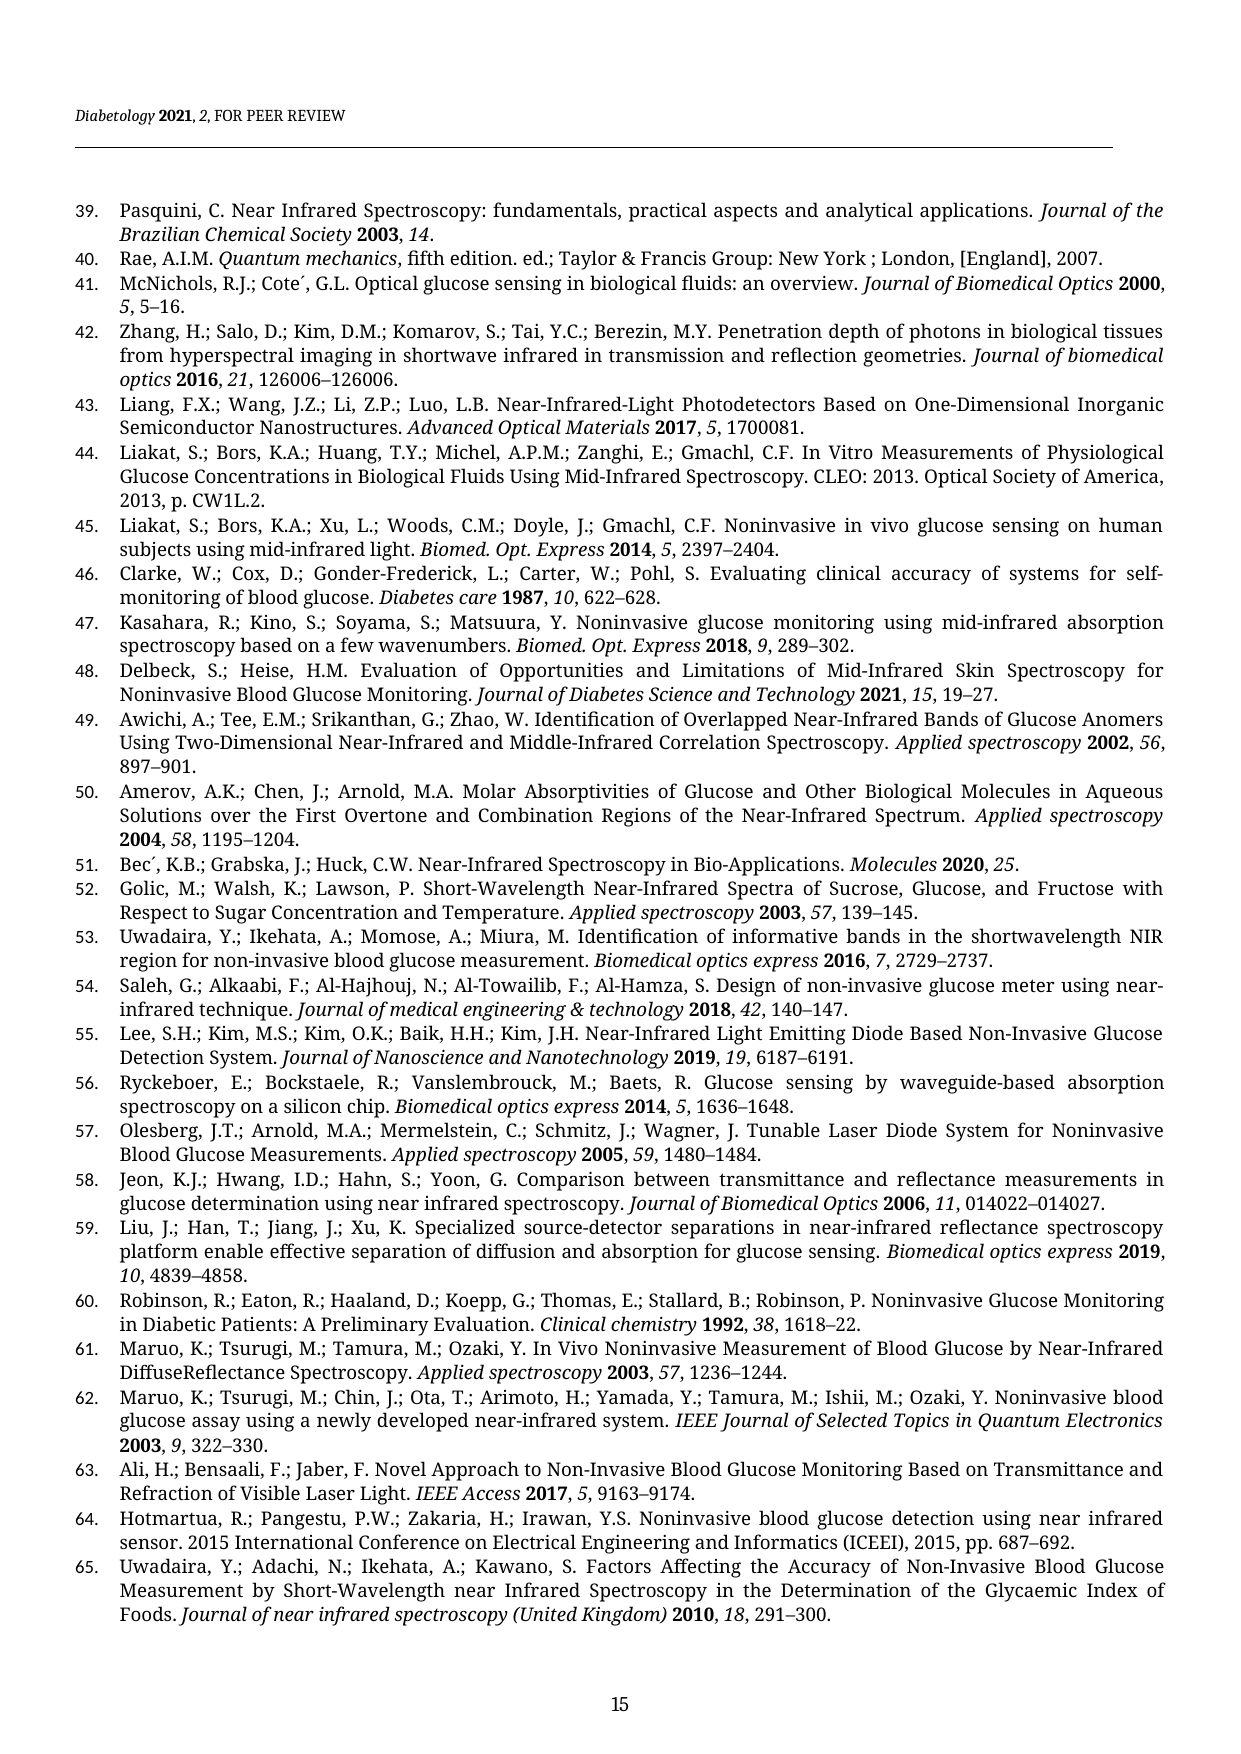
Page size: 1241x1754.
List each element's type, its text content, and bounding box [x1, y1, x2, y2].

list Robinson, R.; Eaton, R.; Haaland, D.; Koepp, G.; Thomas, E.; Stallard, B.; Robinson, P. Noninvasive Glucose Monitoring in Diabetic Patients: A Preliminary Evaluation. Clinical chemistry 1992, 38, 1618–22. [75, 1288, 1165, 1336]
list Zhang, H.; Salo, D.; Kim, D.M.; Komarov, S.; Tai, Y.C.; Berezin, M.Y. Penetration depth of photons in biological tissues from hyperspectral imaging in shortwave infrared in transmission and reflection geometries. Journal of biomedical optics 2016, 21, 126006–126006. [75, 319, 1165, 392]
list McNichols, R.J.; Cote´, G.L. Optical glucose sensing in biological fluids: an overview. Journal of Biomedical Optics 2000, 5, 5–16. [75, 271, 1165, 319]
list Liakat, S.; Bors, K.A.; Huang, T.Y.; Michel, A.P.M.; Zanghi, E.; Gmachl, C.F. In Vitro Measurements of Physiological Glucose Concentrations in Biological Fluids Using Mid-Infrared Spectroscopy. CLEO: 2013. Optical Society of America, 2013, p. CW1L.2. [75, 440, 1165, 513]
list Maruo, K.; Tsurugi, M.; Chin, J.; Ota, T.; Arimoto, H.; Yamada, Y.; Tamura, M.; Ishii, M.; Ozaki, Y. Noninvasive blood glucose assay using a newly developed near-infrared system. IEEE Journal of Selected Topics in Quantum Electronics 2003, 9, 322–330. [75, 1385, 1165, 1458]
list Uwadaira, Y.; Ikehata, A.; Momose, A.; Miura, M. Identification of informative bands in the shortwavelength NIR region for non-invasive blood glucose measurement. Biomedical optics express 2016, 7, 2729–2737. [75, 925, 1165, 973]
list Liang, F.X.; Wang, J.Z.; Li, Z.P.; Luo, L.B. Near-Infrared-Light Photodetectors Based on One-Dimensional Inorganic Semiconductor Nanostructures. Advanced Optical Materials 2017, 5, 1700081. [75, 392, 1165, 440]
list Liakat, S.; Bors, K.A.; Xu, L.; Woods, C.M.; Doyle, J.; Gmachl, C.F. Noninvasive in vivo glucose sensing on human subjects using mid-infrared light. Biomed. Opt. Express 2014, 5, 2397–2404. [75, 513, 1165, 561]
list Olesberg, J.T.; Arnold, M.A.; Mermelstein, C.; Schmitz, J.; Wagner, J. Tunable Laser Diode System for Noninvasive Blood Glucose Measurements. Applied spectroscopy 2005, 59, 1480–1484. [75, 1118, 1165, 1167]
list Kasahara, R.; Kino, S.; Soyama, S.; Matsuura, Y. Noninvasive glucose monitoring using mid-infrared absorption spectroscopy based on a few wavenumbers. Biomed. Opt. Express 2018, 9, 289–302. [75, 610, 1165, 658]
list Maruo, K.; Tsurugi, M.; Tamura, M.; Ozaki, Y. In Vivo Noninvasive Measurement of Blood Glucose by Near-Infrared DiffuseReflectance Spectroscopy. Applied spectroscopy 2003, 57, 1236–1244. [75, 1336, 1165, 1385]
list Awichi, A.; Tee, E.M.; Srikanthan, G.; Zhao, W. Identification of Overlapped Near-Infrared Bands of Glucose Anomers Using Two-Dimensional Near-Infrared and Middle-Infrared Correlation Spectroscopy. Applied spectroscopy 2002, 56, 897–901. [75, 707, 1165, 779]
list Ryckeboer, E.; Bockstaele, R.; Vanslembrouck, M.; Baets, R. Glucose sensing by waveguide-based absorption spectroscopy on a silicon chip. Biomedical optics express 2014, 5, 1636–1648. [75, 1070, 1165, 1118]
list Uwadaira, Y.; Adachi, N.; Ikehata, A.; Kawano, S. Factors Affecting the Accuracy of Non-Invasive Blood Glucose Measurement by Short-Wavelength near Infrared Spectroscopy in the Determination of the Glycaemic Index of Foods. Journal of near infrared spectroscopy (United Kingdom) 2010, 18, 291–300. [75, 1554, 1165, 1627]
list Lee, S.H.; Kim, M.S.; Kim, O.K.; Baik, H.H.; Kim, J.H. Near-Infrared Light Emitting Diode Based Non-Invasive Glucose Detection System. Journal of Nanoscience and Nanotechnology 2019, 19, 6187–6191. [75, 1022, 1165, 1070]
list Delbeck, S.; Heise, H.M. Evaluation of Opportunities and Limitations of Mid-Infrared Skin Spectroscopy for Noninvasive Blood Glucose Monitoring. Journal of Diabetes Science and Technology 2021, 15, 19–27. [75, 658, 1165, 707]
list Golic, M.; Walsh, K.; Lawson, P. Short-Wavelength Near-Infrared Spectra of Sucrose, Glucose, and Fructose with Respect to Sugar Concentration and Temperature. Applied spectroscopy 2003, 57, 139–145. [75, 876, 1165, 925]
list Liu, J.; Han, T.; Jiang, J.; Xu, K. Specialized source-detector separations in near-infrared reflectance spectroscopy platform enable effective separation of diffusion and absorption for glucose sensing. Biomedical optics express 2019, 10, 4839–4858. [75, 1215, 1165, 1288]
list Clarke, W.; Cox, D.; Gonder-Frederick, L.; Carter, W.; Pohl, S. Evaluating clinical accuracy of systems for self-monitoring of blood glucose. Diabetes care 1987, 10, 622–628. [75, 561, 1165, 610]
list Jeon, K.J.; Hwang, I.D.; Hahn, S.; Yoon, G. Comparison between transmittance and reflectance measurements in glucose determination using near infrared spectroscopy. Journal of Biomedical Optics 2006, 11, 014022–014027. [75, 1167, 1165, 1215]
list Hotmartua, R.; Pangestu, P.W.; Zakaria, H.; Irawan, Y.S. Noninvasive blood glucose detection using near infrared sensor. 2015 International Conference on Electrical Engineering and Informatics (ICEEI), 2015, pp. 687–692. [75, 1506, 1165, 1554]
list Ali, H.; Bensaali, F.; Jaber, F. Novel Approach to Non-Invasive Blood Glucose Monitoring Based on Transmittance and Refraction of Visible Laser Light. IEEE Access 2017, 5, 9163–9174. [75, 1458, 1165, 1506]
list Amerov, A.K.; Chen, J.; Arnold, M.A. Molar Absorptivities of Glucose and Other Biological Molecules in Aqueous Solutions over the First Overtone and Combination Regions of the Near-Infrared Spectrum. Applied spectroscopy 2004, 58, 1195–1204. [75, 779, 1165, 852]
list Saleh, G.; Alkaabi, F.; Al-Hajhouj, N.; Al-Towailib, F.; Al-Hamza, S. Design of non-invasive glucose meter using near-infrared technique. Journal of medical engineering & technology 2018, 42, 140–147. [75, 973, 1165, 1022]
list Pasquini, C. Near Infrared Spectroscopy: fundamentals, practical aspects and analytical applications. Journal of the Brazilian Chemical Society 2003, 14. [75, 198, 1165, 246]
list Bec´, K.B.; Grabska, J.; Huck, C.W. Near-Infrared Spectroscopy in Bio-Applications. Molecules 2020, 25. [75, 852, 1165, 876]
list Rae, A.I.M. Quantum mechanics, fifth edition. ed.; Taylor & Francis Group: New York ; London, [England], 2007. [75, 246, 1165, 271]
